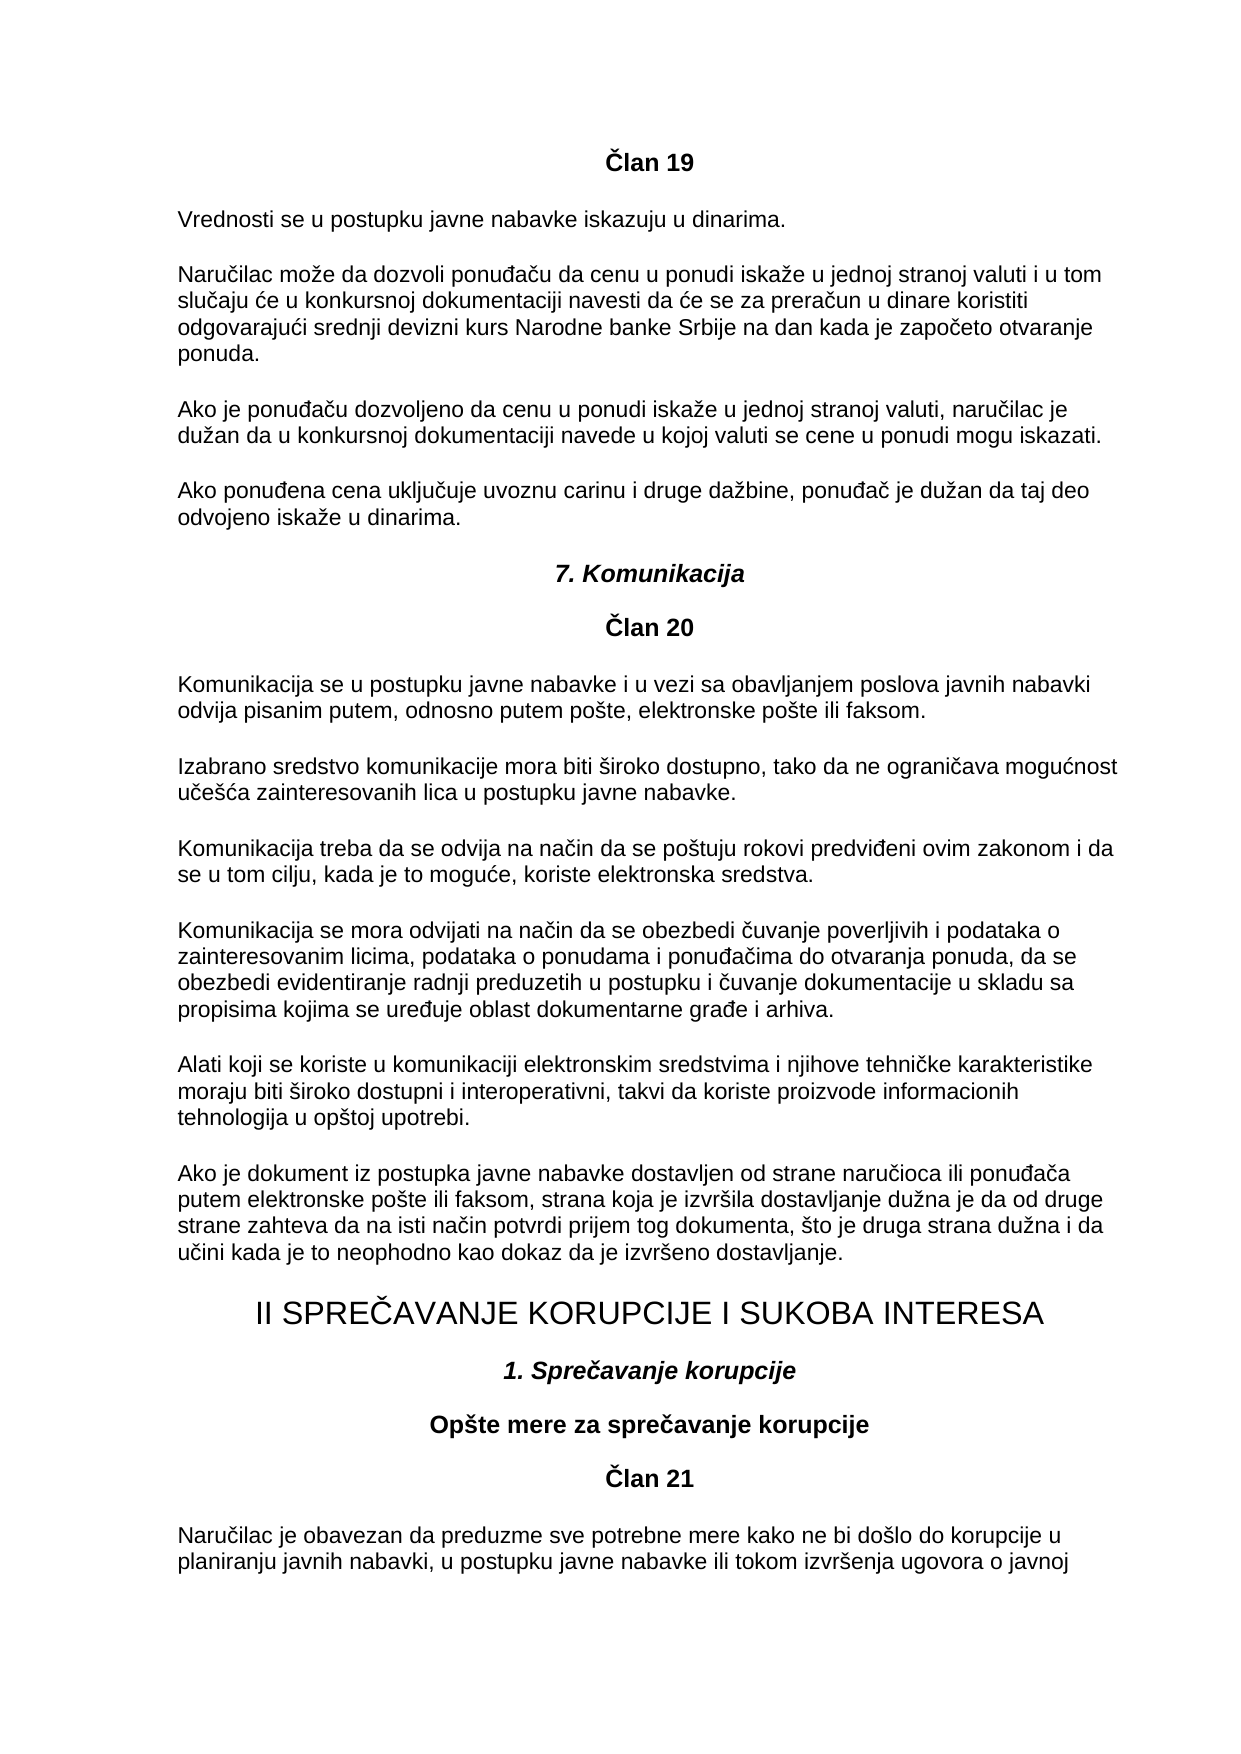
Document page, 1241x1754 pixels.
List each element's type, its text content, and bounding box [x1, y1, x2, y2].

text Opšte mere za sprečavanje korupcije [177, 1410, 1122, 1439]
text 1. Sprečavanje korupcije [177, 1356, 1122, 1385]
text Naručilac može da dozvoli ponuđaču da cenu u ponudi iskaže u jednoj stranoj valuti i u tom slučaju će u konkursnoj dokumentaciji navesti da će se za preračun u dinare koristiti odgovarajući srednji devizni kurs Narodne banke Srbije na dan kada je započeto otvaranje ponuda. [177, 261, 1122, 366]
text Član 20 [177, 613, 1122, 642]
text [177, 1522, 1122, 1574]
text Komunikacija se u postupku javne nabavke i u vezi sa obavljanjem poslova javnih nabavki odvija pisanim putem, odnosno putem pošte, elektronske pošte ili faksom. [177, 671, 1122, 724]
text Član 21 [177, 1464, 1122, 1492]
text Komunikacija treba da se odvija na način da se poštuju rokovi predviđeni ovim zakonom i da se u tom cilju, kada je to moguće, koriste elektronska sredstva. [177, 835, 1122, 887]
text II SPREČAVANJE KORUPCIJE I SUKOBA INTERESA [177, 1294, 1122, 1331]
text Vrednosti se u postupku javne nabavke iskazuju u dinarima. [177, 206, 1122, 232]
text Ako je ponuđaču dozvoljeno da cenu u ponudi iskaže u jednoj stranoj valuti, naručilac je dužan da u konkursnoj dokumentaciji navede u kojoj valuti se cene u ponudi mogu iskazati. [177, 396, 1122, 448]
text Ako je dokument iz postupka javne nabavke dostavljen od strane naručioca ili ponuđača putem elektronske pošte ili faksom, strana koja je izvršila dostavljanje dužna je da od druge strane zahteva da na isti način potvrdi prijem tog dokumenta, što je druga strana dužna i da učini kada je to neophodno kao dokaz da je izvršeno dostavljanje. [177, 1159, 1122, 1265]
text Alati koji se koriste u komunikaciji elektronskim sredstvima i njihove tehničke karakteristike moraju biti široko dostupni i interoperativni, takvi da koriste proizvode informacionih tehnologija u opštoj upotrebi. [177, 1051, 1122, 1130]
text Član 19 [177, 148, 1122, 176]
text Komunikacija se mora odvijati na način da se obezbedi čuvanje poverljivih i podataka o zainteresovanim licima, podataka o ponudama i ponuđačima do otvaranja ponuda, da se obezbedi evidentiranje radnji preduzetih u postupku i čuvanje dokumentacije u skladu sa propisima kojima se uređuje oblast dokumentarne građe i arhiva. [177, 917, 1122, 1022]
text Izabrano sredstvo komunikacije mora biti široko dostupno, tako da ne ograničava mogućnost učešća zainteresovanih lica u postupku javne nabavke. [177, 753, 1122, 806]
text 7. Komunikacija [177, 559, 1122, 588]
text Ako ponuđena cena uključuje uvoznu carinu i druge dažbine, ponuđač je dužan da taj deo odvojeno iskaže u dinarima. [177, 477, 1122, 530]
